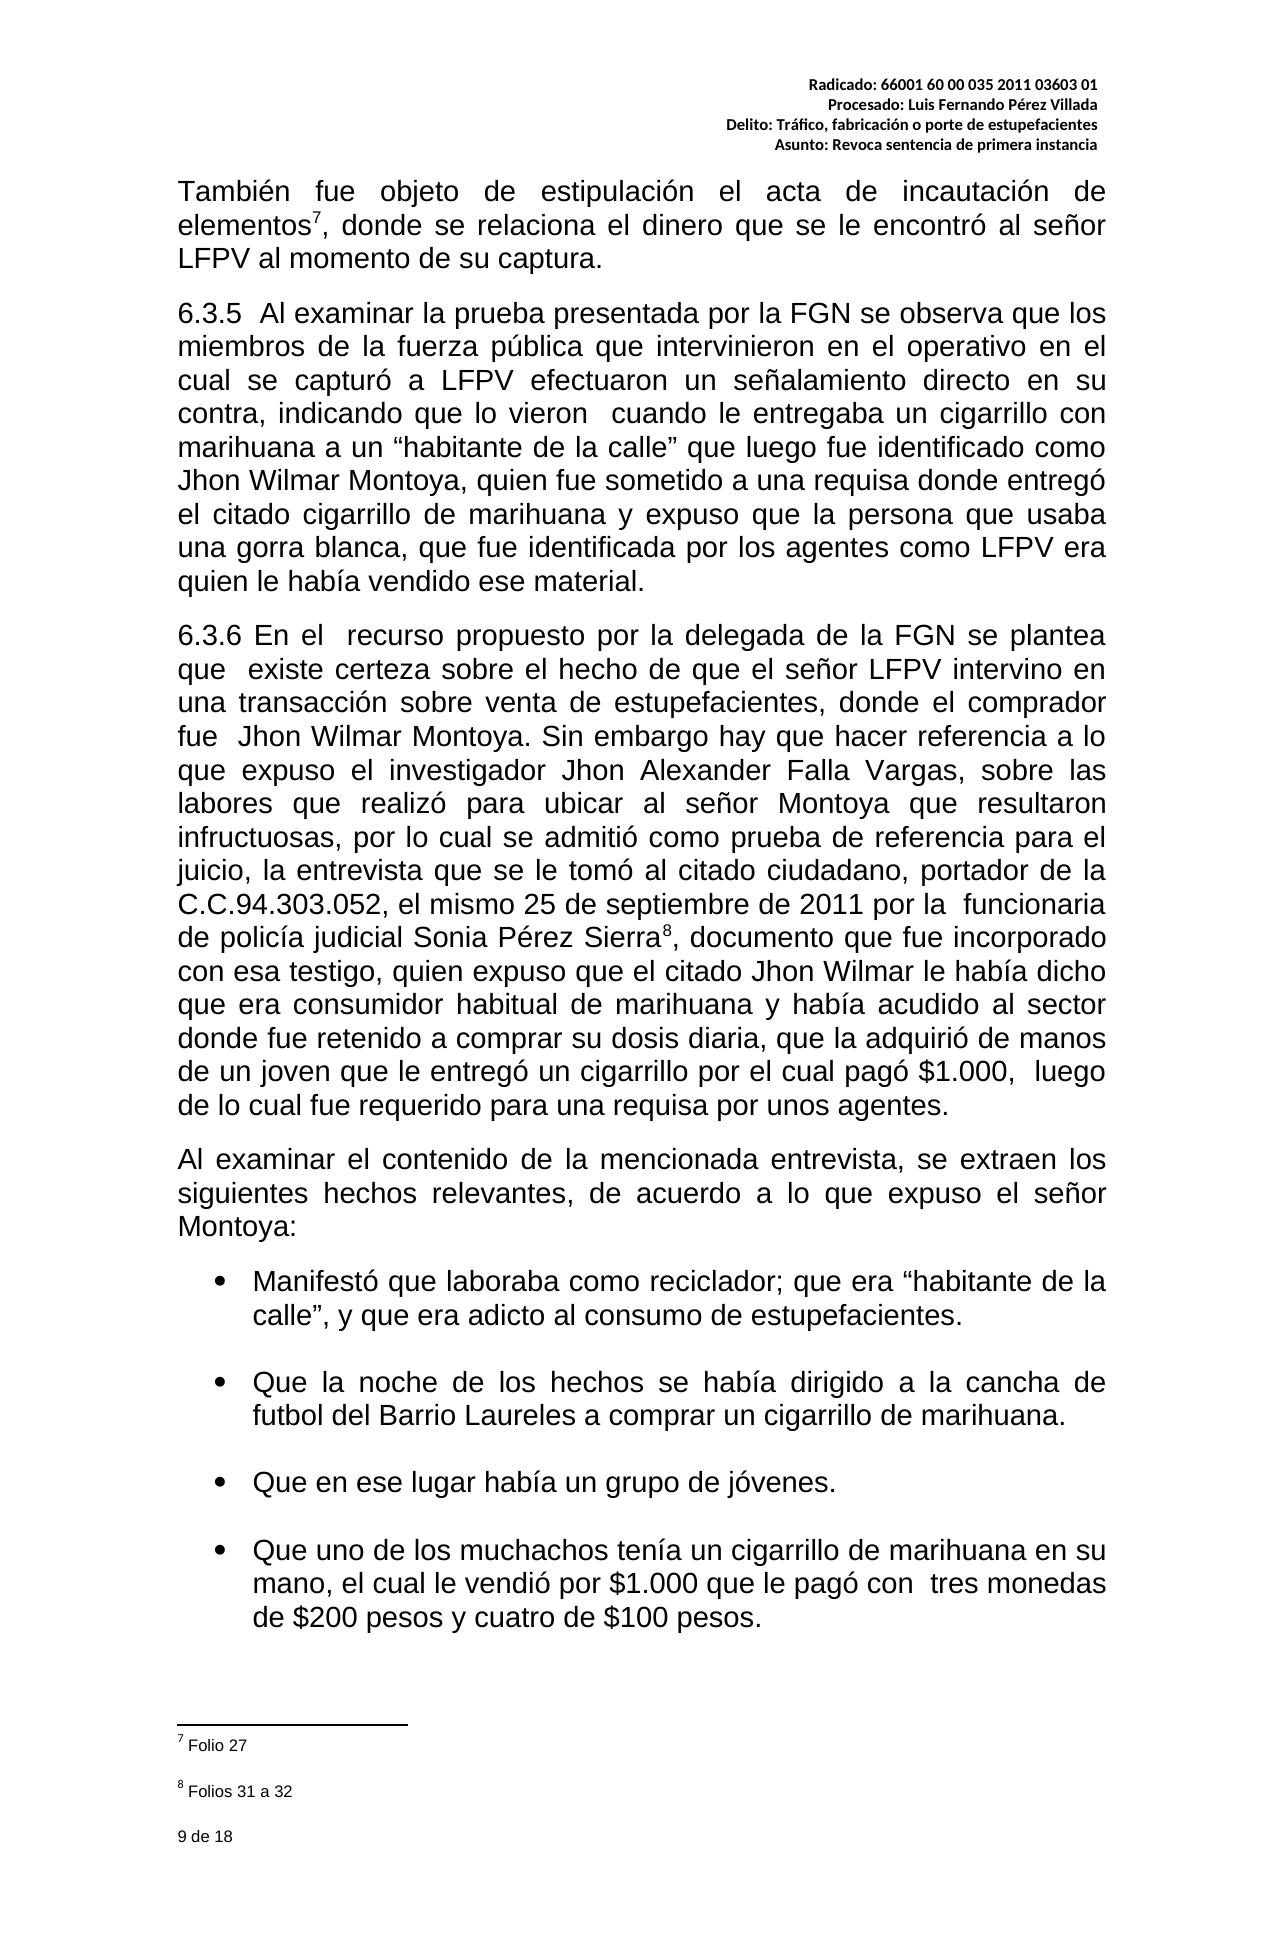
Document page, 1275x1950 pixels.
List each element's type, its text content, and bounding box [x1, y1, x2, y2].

text 6.3.5 Al examinar la prueba presentada por la FGN se observa que los miembros de la fuerza pública que intervinieron en el operativo en el cual se capturó a LFPV efectuaron un señalamiento directo en su contra, indicando que lo vieron cuando le entregaba un cigarrillo con marihuana a un “habitante de la calle” que luego fue identificado como Jhon Wilmar Montoya, quien fue sometido a una requisa donde entregó el citado cigarrillo de marihuana y expuso que la persona que usaba una gorra blanca, que fue identificada por los agentes como LFPV era quien le había vendido ese material. [177, 296, 1108, 597]
text Al examinar el contenido de la mencionada entrevista, se extraen los siguientes hechos relevantes, de acuerdo a lo que expuso el señor Montoya: [177, 1142, 1108, 1243]
list Que uno de los muchachos tenía un cigarrillo de marihuana en su mano, el cual le vendió por $1.000 que le pagó con tres monedas de $200 pesos y cuatro de $100 pesos. [215, 1533, 1108, 1633]
list Manifestó que laboraba como reciclador; que era “habitante de la calle”, y que era adicto al consumo de estupefacientes. [215, 1264, 1108, 1331]
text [177, 174, 1108, 275]
list Que en ese lugar había un grupo de jóvenes. [215, 1465, 1108, 1499]
text 6.3.6 En el recurso propuesto por la delegada de la FGN se plantea que existe certeza sobre el hecho de que el señor LFPV intervino en una transacción sobre venta de estupefacientes, donde el comprador fue Jhon Wilmar Montoya. Sin embargo hay que hacer referencia a lo que expuso el investigador Jhon Alexander Falla Vargas, sobre las labores que realizó para ubicar al señor Montoya que resultaron infructuosas, por lo cual se admitió como prueba de referencia para el juicio, la entrevista que se le tomó al citado ciudadano, portador de la C.C.94.303.052, el mismo 25 de septiembre de 2011 por la funcionaria de policía judicial Sonia Pérez Sierra, documento que fue incorporado con esa testigo, quien expuso que el citado Jhon Wilmar le había dicho que era consumidor habitual de marihuana y había acudido al sector donde fue retenido a comprar su dosis diaria, que la adquirió de manos de un joven que le entregó un cigarrillo por el cual pagó $1.000, luego de lo cual fue requerido para una requisa por unos agentes. [177, 618, 1108, 1121]
list Que la noche de los hechos se había dirigido a la cancha de futbol del Barrio Laureles a comprar un cigarrillo de marihuana. [215, 1364, 1108, 1432]
